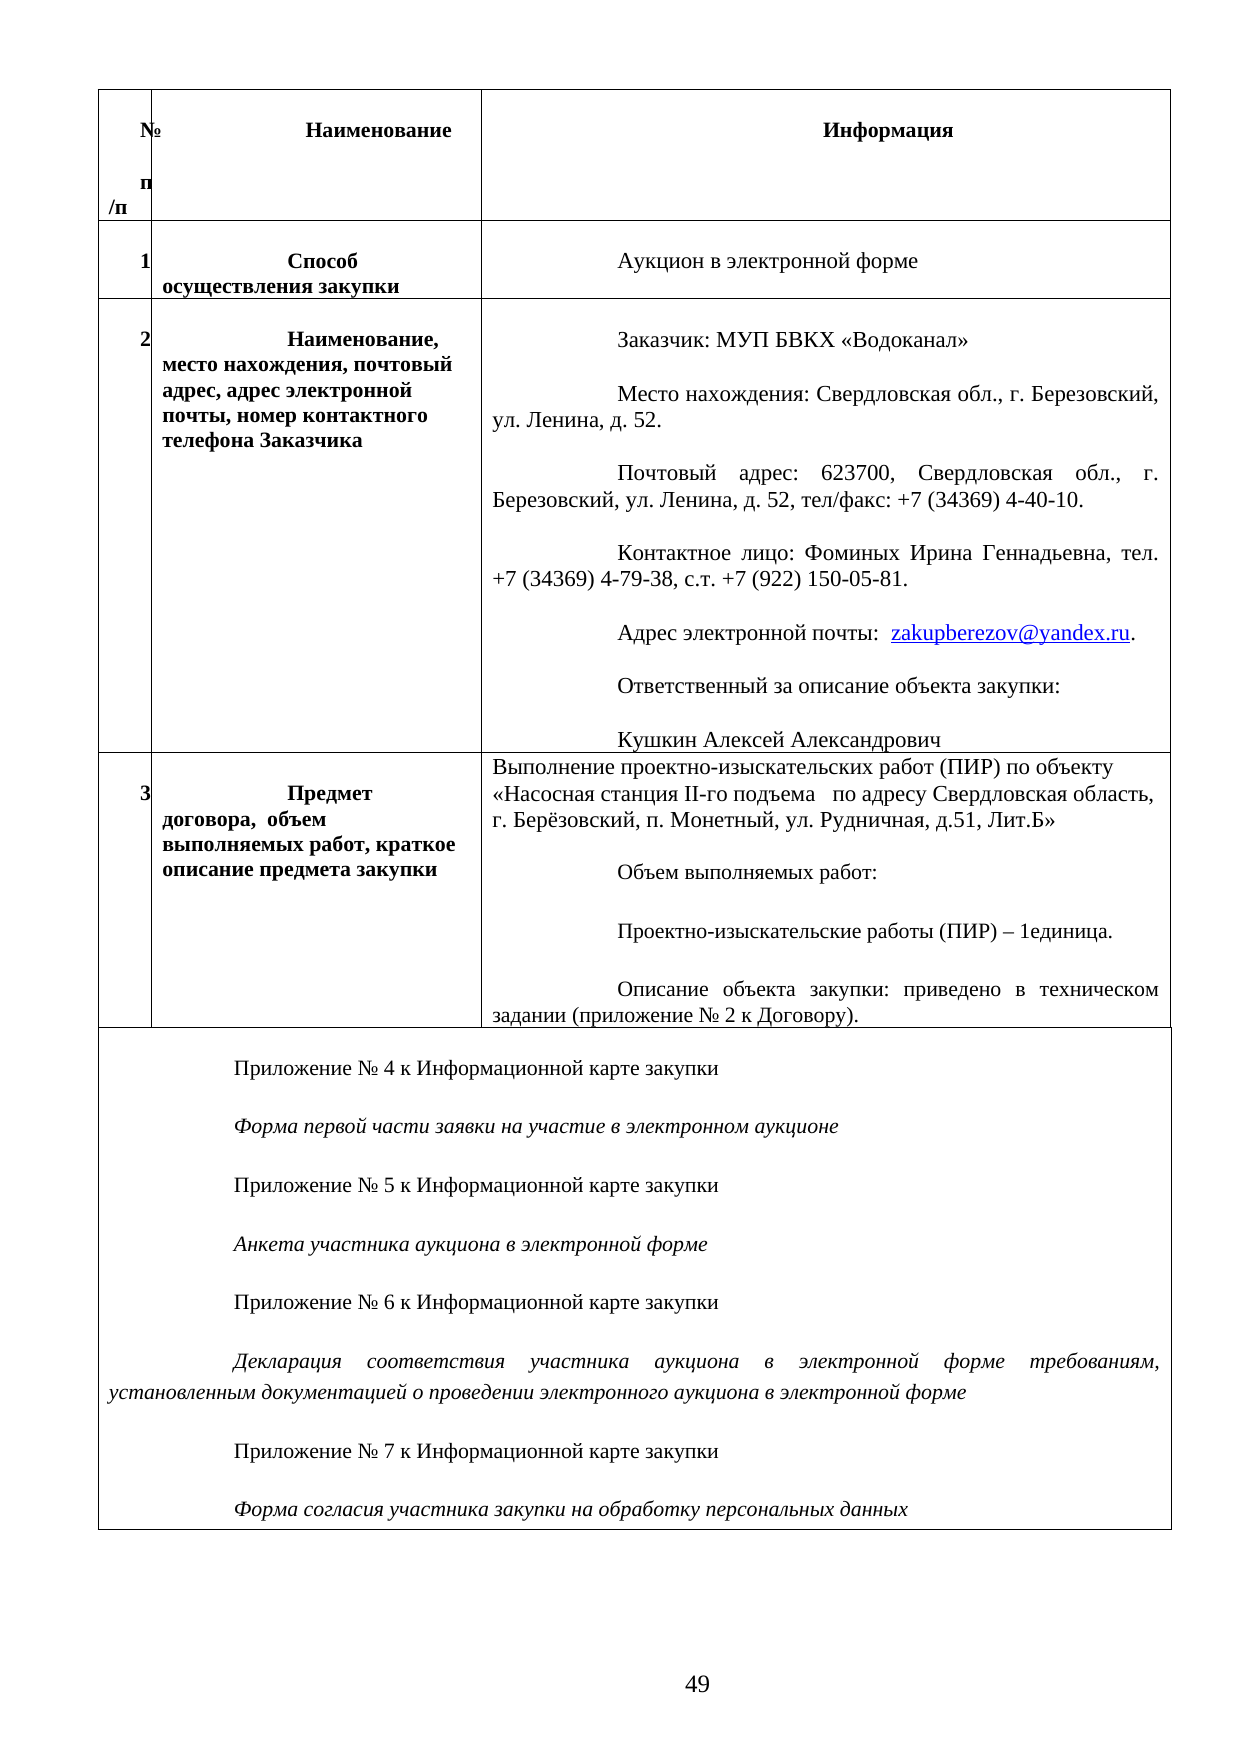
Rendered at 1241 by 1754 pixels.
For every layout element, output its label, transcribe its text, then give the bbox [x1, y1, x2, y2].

table_cell Выполнение проектно-изыскательских работ (ПИР) по объекту «Насосная станция II-го подъема по адресу Свердловская область, г. Берёзовский, п. Монетный, ул. Рудничная, д.51, Лит.Б» Объем выполняемых работ: Проектно-изыскательские работы (ПИР) – 1единица. Описание объекта закупки: приведено в техническом задании (приложение № 2 к Договору). [482, 753, 1170, 1027]
table_header Наименование [152, 90, 481, 219]
table_cell 1 [99, 221, 151, 298]
table_cell 2 [99, 299, 151, 752]
table_cell 3 [99, 753, 151, 1027]
table_cell Наименование, место нахождения, почтовый адрес, адрес электронной почты, номер контактного телефона Заказчика [152, 299, 481, 752]
table_cell Заказчик: МУП БВКХ «Водоканал» Место нахождения: Свердловская обл., г. Березовский, ул. Ленина, д. 52. Почтовый адрес: 623700, Свердловская обл., г. Березовский, ул. Ленина, д. 52, тел/факс: +7 (34369) 4-40-10. Контактное лицо: Фоминых Ирина Геннадьевна, тел. +7 (34369) 4-79-38, с.т. +7 (922) 150-05-81. Адрес электронной почты: zakupberezov@yandex.ru. Ответственный за описание объекта закупки: Кушкин Алексей Александрович [482, 299, 1170, 752]
table_cell Предмет договора, объем выполняемых работ, краткое описание предмета закупки [152, 753, 481, 1027]
table_cell Аукцион в электронной форме [482, 221, 1170, 298]
table_cell Способ осуществления закупки [152, 221, 481, 298]
table_cell Приложение № 1 к Информационной карте закупки Техническое задание (прилагается в отдельном файле) Приложение № 2 к Информационной карте закупки Расчет НМЦД – прилагается в отдельном файле) Приложение № 3 к Информационной карте закупки Проект договора (прилагается в отдельном файле) Приложение № 4 к Информационной карте закупки Форма первой части заявки на участие в электронном аукционе Приложение № 5 к Информационной карте закупки Анкета участника аукциона в электронной форме Приложение № 6 к Информационной карте закупки Декларация соответствия участника аукциона в электронной форме требованиям, установленным документацией о проведении электронного аукциона в электронной форме Приложение № 7 к Информационной карте закупки Форма согласия участника закупки на обработку персональных данных [99, 1028, 1171, 1528]
table_header Информация [482, 90, 1170, 219]
table_header № п/п [99, 90, 151, 219]
